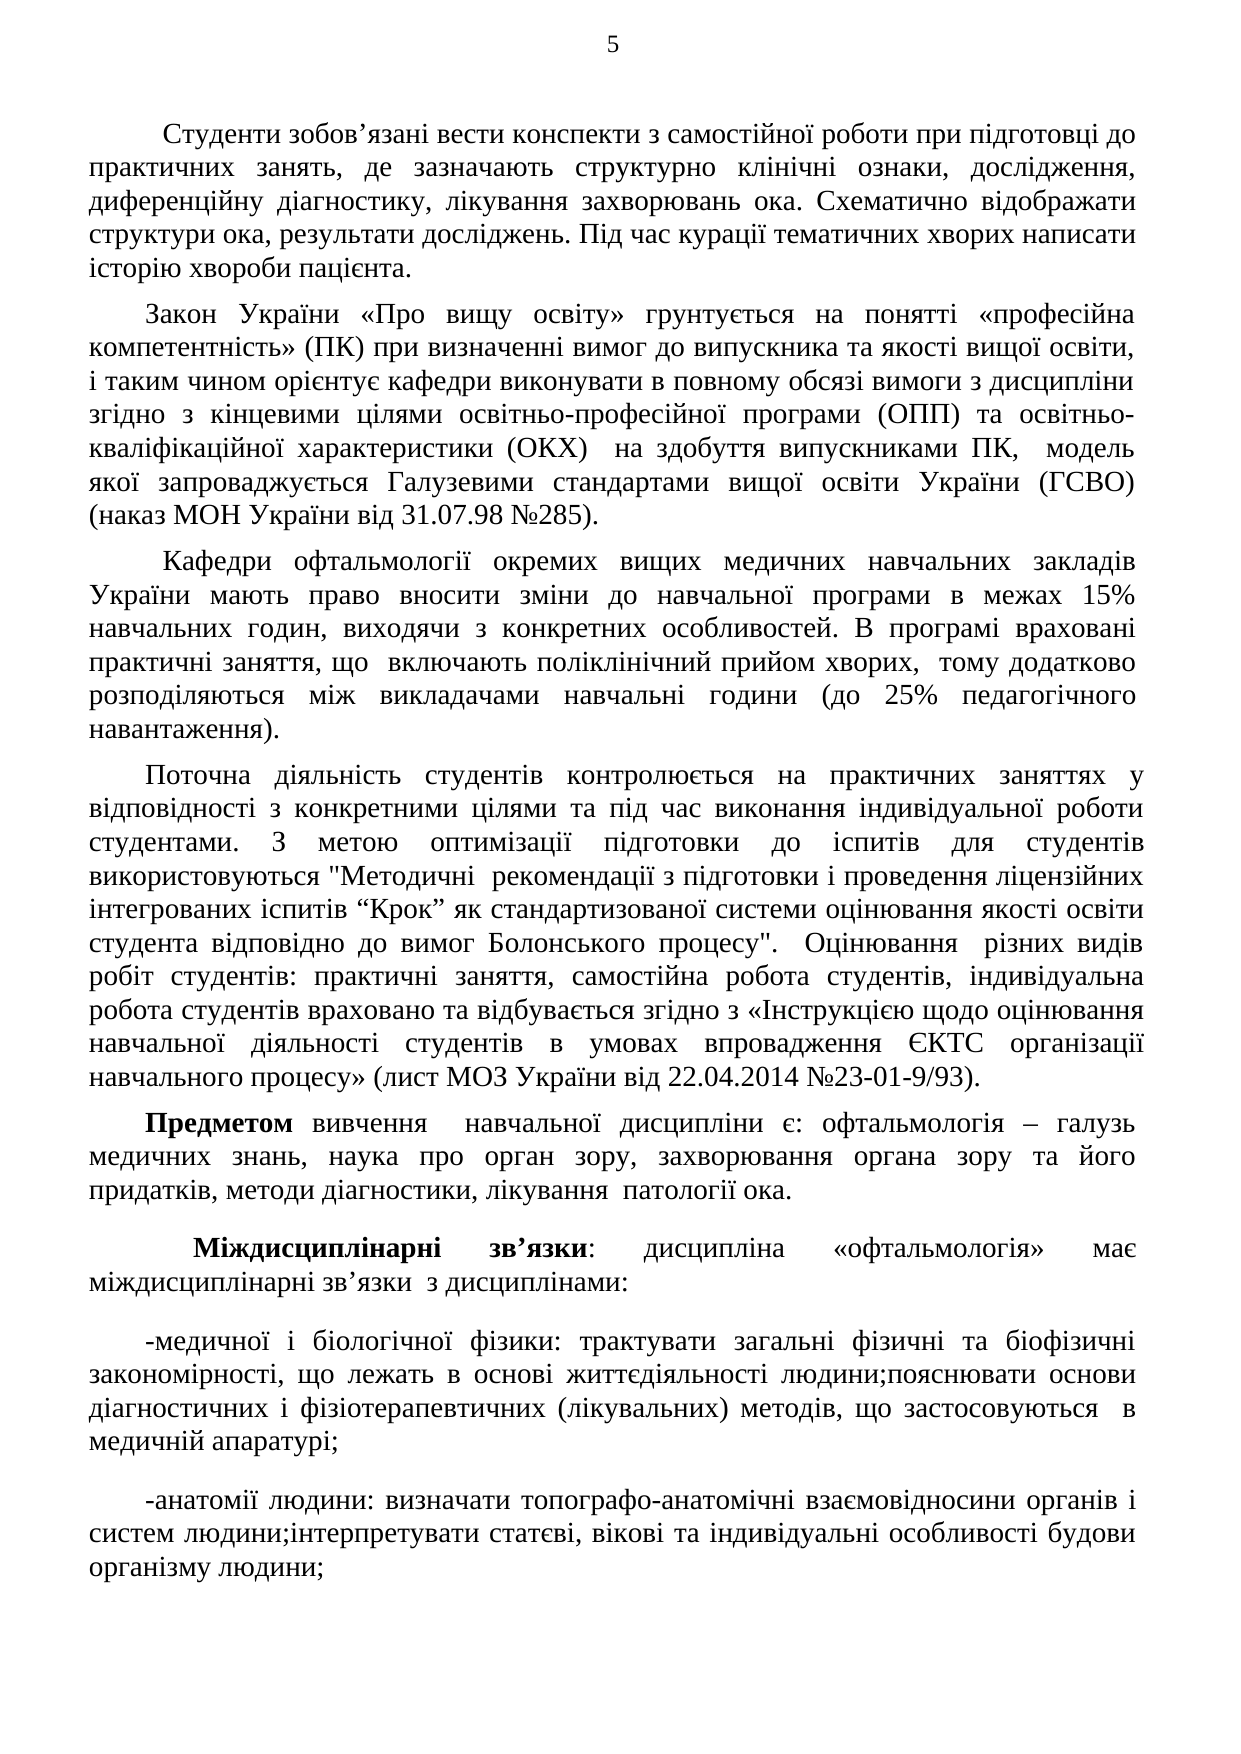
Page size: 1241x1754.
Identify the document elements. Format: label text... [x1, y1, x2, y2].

text -медичної і біологічної фізики: трактувати загальні фізичні та біофізичні закономірності, що лежать в основі життєдіяльності людини;пояснювати основи діагностичних і фізіотерапевтичних (лікувальних) методів, що застосовуються в медичній апаратурі; [89, 1323, 1137, 1457]
text Закон України «Про вищу освіту» грунтується на понятті «професійна компетентність» (ПК) при визначенні вимог до випускника та якості вищої освіти, і таким чином орієнтує кафедри виконувати в повному обсязі вимоги з дисципліни згідно з кінцевими цілями освітньо-професійної програми (ОПП) та освітньо-кваліфікаційної характеристики (ОКХ) на здобуття випускниками ПК, модель якої запроваджується Галузевими стандартами вищої освіти України (ГСВО) (наказ МОН України від 31.07.98 №285). [89, 296, 1136, 531]
text Предметом вивчення навчальної дисципліни є: офтальмологія – галузь медичних знань, наука про орган зору, захворювання органа зору та його придатків, методи діагностики, лікування патології ока. [89, 1105, 1137, 1206]
text Кафедри офтальмології окремих вищих медичних навчальних закладів України мають право вносити зміни до навчальної програми в межах 15% навчальних годин, виходячи з конкретних особливостей. В програмі враховані практичні заняття, що включають поліклінічний прийом хворих, тому додатково розподіляються між викладачами навчальні години (до 25% педагогічного навантаження). [89, 543, 1137, 744]
text Студенти зобов’язані вести конспекти з самостійної роботи при підготовці до практичних занять, де зазначають структурно клінічні ознаки, дослідження, диференційну діагностику, лікування захворювань ока. Схематично відображати структури ока, результати досліджень. Під час курації тематичних хворих написати історію хвороби пацієнта. [89, 116, 1137, 283]
text Поточна діяльність студентів контролюється на практичних заняттях у відповідності з конкретними цілями та під час виконання індивідуальної роботи студентами. З метою оптимізації підготовки до іспитів для студентів використовуються "Методичні рекомендації з підготовки і проведення ліцензійних інтегрованих іспитів “Крок” як стандартизованої системи оцінювання якості освіти студента відповідно до вимог Болонського процесу". Оцінювання різних видів робіт студентів: практичні заняття, самостійна робота студентів, індивідуальна робота студентів враховано та відбувається згідно з «Інструкцією щодо оцінювання навчальної діяльності студентів в умовах впровадження ЄКТС організації навчального процесу» (лист МОЗ України від 22.04.2014 №23-01-9/93). [89, 757, 1145, 1092]
text -анатомії людини: визначати топографо-анатомічні взаємовідносини органів і систем людини;інтерпретувати статєві, вікові та індивідуальні особливості будови організму людини; [89, 1482, 1137, 1582]
text Міждисциплінарні зв’язки: дисципліна «офтальмологія» має міждисциплінарні зв’язки з дисциплінами: [89, 1231, 1137, 1298]
